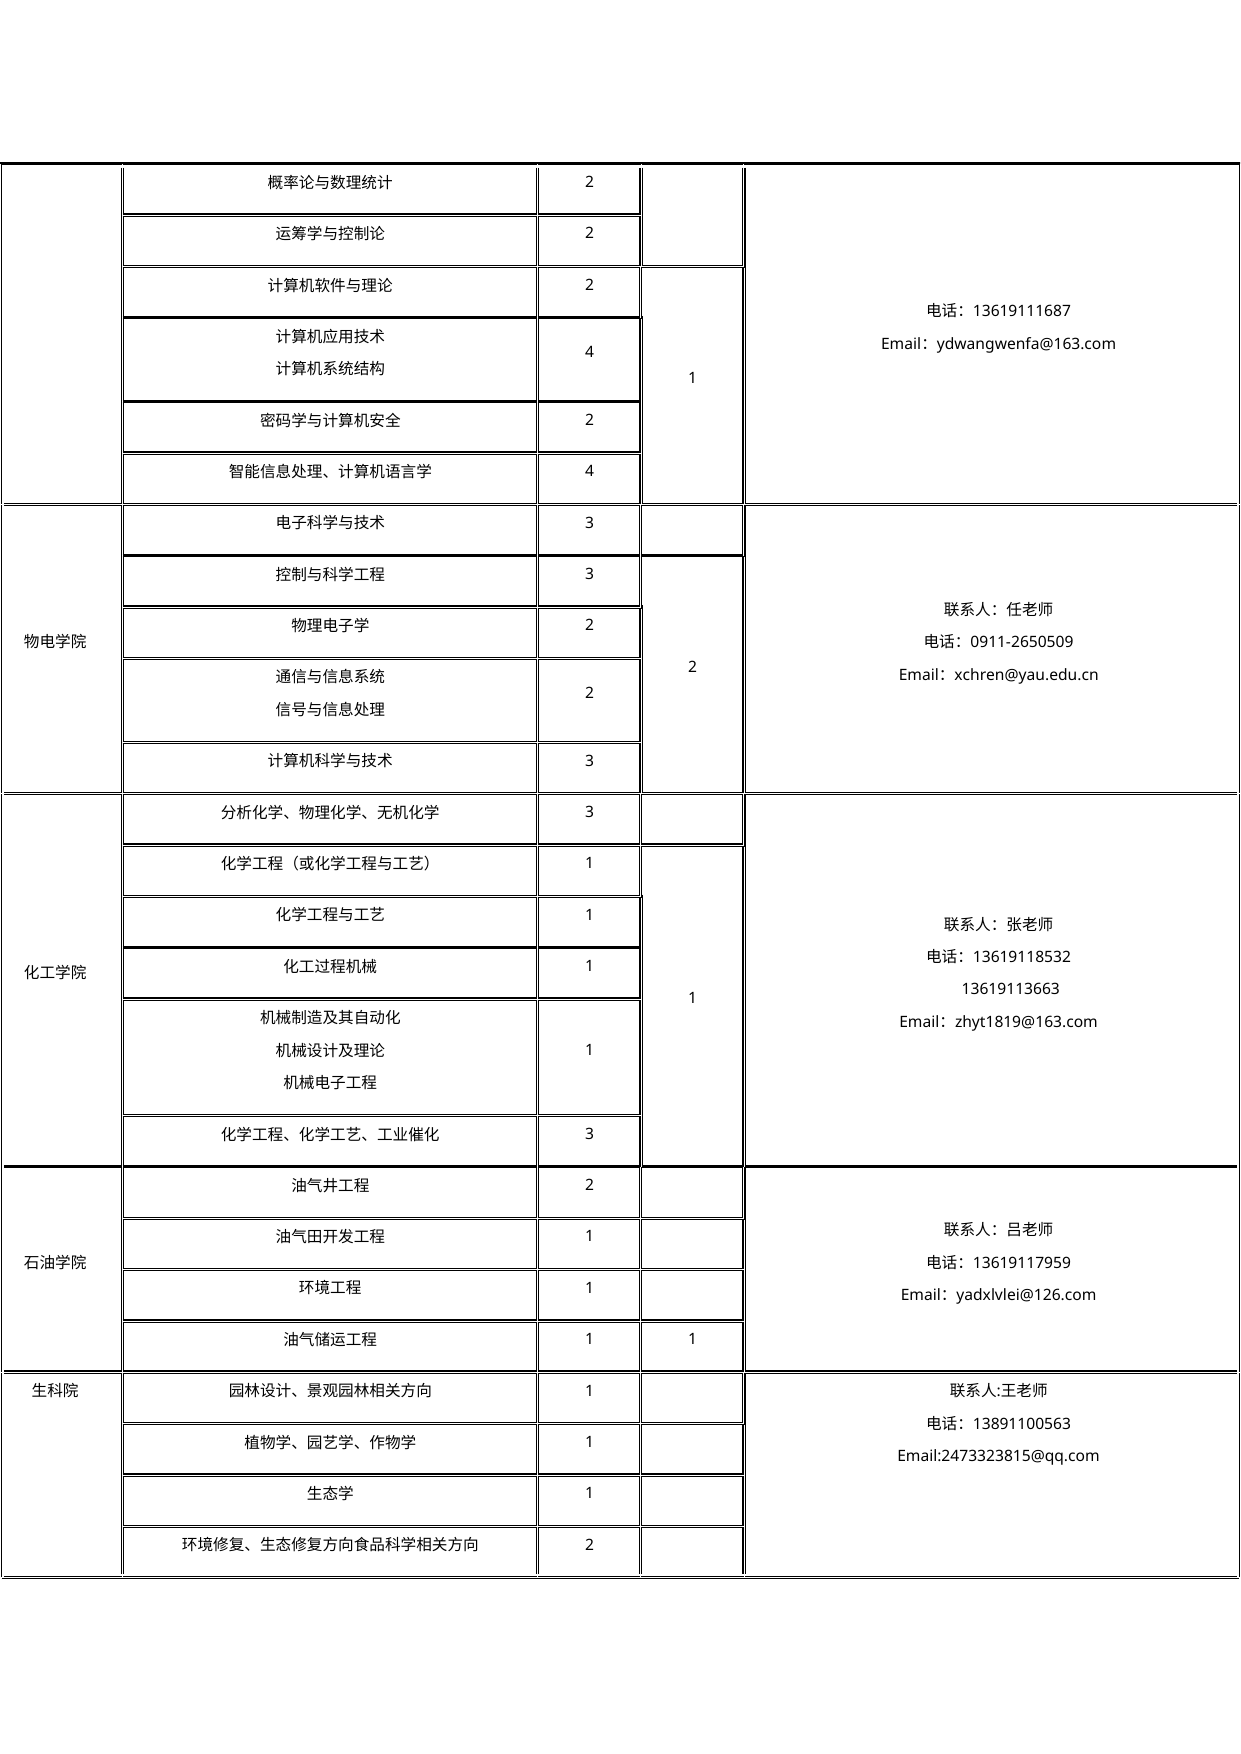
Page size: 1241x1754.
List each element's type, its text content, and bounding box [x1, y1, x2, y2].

table_cell 生态学 [124, 1477, 536, 1524]
table_cell 运筹学与控制论 [124, 217, 536, 265]
table_cell 联系人：吕老师 电话：13619117959 Email：yadxlvlei@126.com [746, 1165, 1239, 1370]
table_cell [642, 1374, 742, 1422]
table_cell 1 [539, 1220, 639, 1268]
table_cell 数计学院 [2, 165, 122, 503]
table_cell 环境修复、生态修复方向食品科学相关方向 [123, 1528, 537, 1576]
table_cell 石油学院 [2, 1165, 121, 1370]
table_cell 环境工程 [124, 1271, 536, 1319]
table_cell [642, 1477, 742, 1524]
table_cell 2 [539, 403, 639, 451]
table_cell 2 [642, 557, 742, 792]
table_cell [744, 165, 1239, 503]
table_cell 2 [538, 165, 641, 213]
table_cell 化学工程（或化学工程与工艺） [124, 847, 536, 894]
table_cell 3 [539, 744, 639, 792]
table_cell [642, 1220, 742, 1268]
table_cell 物电学院 [0, 503, 122, 792]
table_cell [642, 1425, 742, 1473]
table_cell [642, 1168, 742, 1216]
table_cell 园林设计、景观园林相关方向 [124, 1374, 536, 1422]
table_cell 化工过程机械 [124, 949, 536, 997]
table_cell 2 [539, 268, 639, 316]
table_cell 通信与信息系统 信号与信息处理 [124, 660, 536, 741]
table_cell 化工学院 [0, 792, 122, 1165]
table_cell 控制与科学工程 [124, 557, 536, 605]
table_cell 2 [539, 609, 639, 657]
table_cell 油气井工程 [124, 1168, 536, 1216]
table_cell 1 [642, 847, 742, 1165]
table_cell 1 [539, 1271, 639, 1319]
table_cell 油气田开发工程 [124, 1220, 536, 1268]
table_cell 3 [539, 795, 639, 843]
table_cell [642, 1271, 742, 1319]
table_cell 2 [539, 217, 639, 265]
table_cell 联系人：张老师 电话：13619118532 13619113663 Email：zhyt1819@163.com [744, 792, 1240, 1165]
table_cell 2 [539, 660, 639, 741]
table_cell 1 [539, 1001, 639, 1114]
table_cell 1 [539, 1323, 639, 1370]
table_cell 3 [539, 557, 639, 605]
table_cell 1 [539, 898, 639, 946]
table_cell 1 [539, 949, 639, 997]
table_cell 电子科学与技术 [124, 506, 536, 554]
table_cell 计算机应用技术 计算机系统结构 [124, 319, 536, 400]
table_cell [642, 506, 742, 554]
table_cell 1 [539, 1374, 639, 1422]
table_cell 生科院 [2, 1370, 122, 1576]
table_cell 4 [539, 319, 639, 400]
table_cell 联系人:王老师 电话：13891100563 Email:2473323815@qq.com [744, 1370, 1239, 1576]
table_cell 1 [539, 1477, 639, 1524]
table_cell 植物学、园艺学、作物学 [124, 1425, 536, 1473]
table_cell 1 [641, 164, 744, 265]
table_cell 1 [642, 1323, 742, 1370]
table_cell 联系人：任老师 电话：0911-2650509 Email：xchren@yau.edu.cn [744, 503, 1240, 792]
table_cell 3 [539, 1117, 639, 1165]
table_cell 2 [539, 1168, 639, 1216]
table_cell 计算机软件与理论 [124, 268, 536, 316]
table_cell 概率论与数理统计 [123, 165, 537, 213]
table_cell 机械制造及其自动化 机械设计及理论 机械电子工程 [124, 1001, 536, 1114]
table_cell 物理电子学 [124, 609, 536, 657]
table_cell 化学工程、化学工艺、工业催化 [124, 1117, 536, 1165]
table_cell 1 [539, 1425, 639, 1473]
table_cell [642, 795, 742, 843]
table_cell 4 [539, 455, 639, 503]
table_cell 油气储运工程 [124, 1323, 536, 1370]
table_cell 智能信息处理、计算机语言学 [124, 455, 536, 503]
table_cell [641, 1528, 744, 1576]
table_cell 3 [539, 506, 639, 554]
table_cell 分析化学、物理化学、无机化学 [124, 795, 536, 843]
table_cell 1 [642, 268, 742, 503]
table_cell 计算机科学与技术 [124, 744, 536, 792]
table_cell 密码学与计算机安全 [124, 403, 536, 451]
table_cell 化学工程与工艺 [124, 898, 536, 946]
table_cell 1 [539, 847, 639, 894]
table_cell 2 [538, 1528, 641, 1576]
